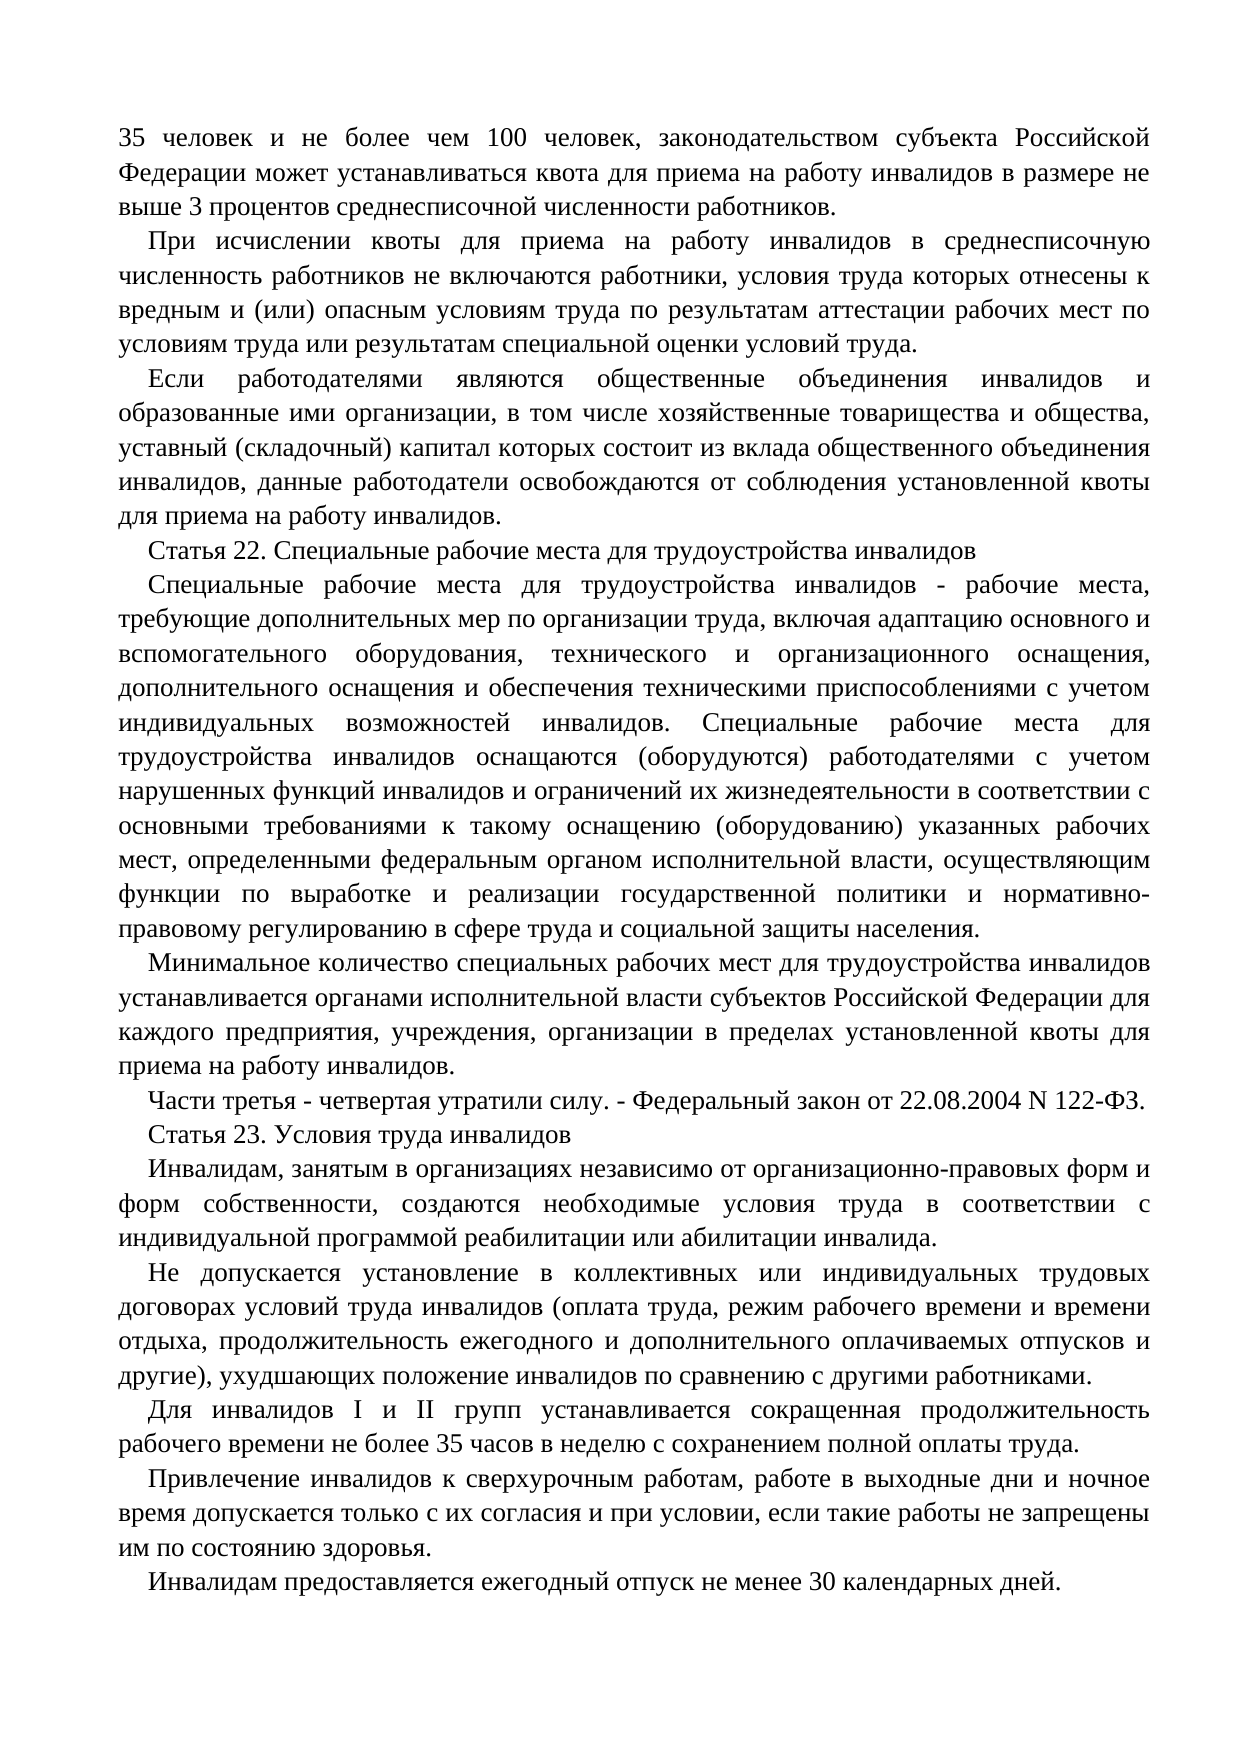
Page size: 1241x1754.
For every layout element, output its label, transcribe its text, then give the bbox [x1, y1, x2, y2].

text Части третья - четвертая утратили силу. - Федеральный закон от 22.08.2004 N 122-ФЗ. [118, 1081, 1152, 1115]
text Не допускается установление в коллективных или индивидуальных трудовых договорах условий труда инвалидов (оплата труда, режим рабочего времени и времени отдыха, продолжительность ежегодного и дополнительного оплачиваемых отпусков и другие), ухудшающих положение инвалидов по сравнению с другими работниками. [118, 1252, 1152, 1390]
text Инвалидам предоставляется ежегодный отпуск не менее 30 календарных дней. [118, 1562, 1152, 1596]
text Минимальное количество специальных рабочих мест для трудоустройства инвалидов устанавливается органами исполнительной власти субъектов Российской Федерации для каждого предприятия, учреждения, организации в пределах установленной квоты для приема на работу инвалидов. [118, 943, 1152, 1081]
text Если работодателями являются общественные объединения инвалидов и образованные ими организации, в том числе хозяйственные товарищества и общества, уставный (складочный) капитал которых состоит из вклада общественного объединения инвалидов, данные работодатели освобождаются от соблюдения установленной квоты для приема на работу инвалидов. [118, 359, 1152, 531]
text Специальные рабочие места для трудоустройства инвалидов - рабочие места, требующие дополнительных мер по организации труда, включая адаптацию основного и вспомогательного оборудования, технического и организационного оснащения, дополнительного оснащения и обеспечения техническими приспособлениями с учетом индивидуальных возможностей инвалидов. Специальные рабочие места для трудоустройства инвалидов оснащаются (оборудуются) работодателями с учетом нарушенных функций инвалидов и ограничений их жизнедеятельности в соответствии с основными требованиями к такому оснащению (оборудованию) указанных рабочих мест, определенными федеральным органом исполнительной власти, осуществляющим функции по выработке и реализации государственной политики и нормативно-правовому регулированию в сфере труда и социальной защиты населения. [118, 565, 1152, 943]
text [118, 118, 1152, 221]
text Статья 23. Условия труда инвалидов [118, 1115, 1152, 1149]
text Статья 22. Специальные рабочие места для трудоустройства инвалидов [118, 531, 1152, 565]
text При исчислении квоты для приема на работу инвалидов в среднесписочную численность работников не включаются работники, условия труда которых отнесены к вредным и (или) опасным условиям труда по результатам аттестации рабочих мест по условиям труда или результатам специальной оценки условий труда. [118, 221, 1152, 359]
text Инвалидам, занятым в организациях независимо от организационно-правовых форм и форм собственности, создаются необходимые условия труда в соответствии с индивидуальной программой реабилитации или абилитации инвалида. [118, 1149, 1152, 1252]
text Привлечение инвалидов к сверхурочным работам, работе в выходные дни и ночное время допускается только с их согласия и при условии, если такие работы не запрещены им по состоянию здоровья. [118, 1459, 1152, 1562]
text Для инвалидов I и II групп устанавливается сокращенная продолжительность рабочего времени не более 35 часов в неделю с сохранением полной оплаты труда. [118, 1390, 1152, 1459]
